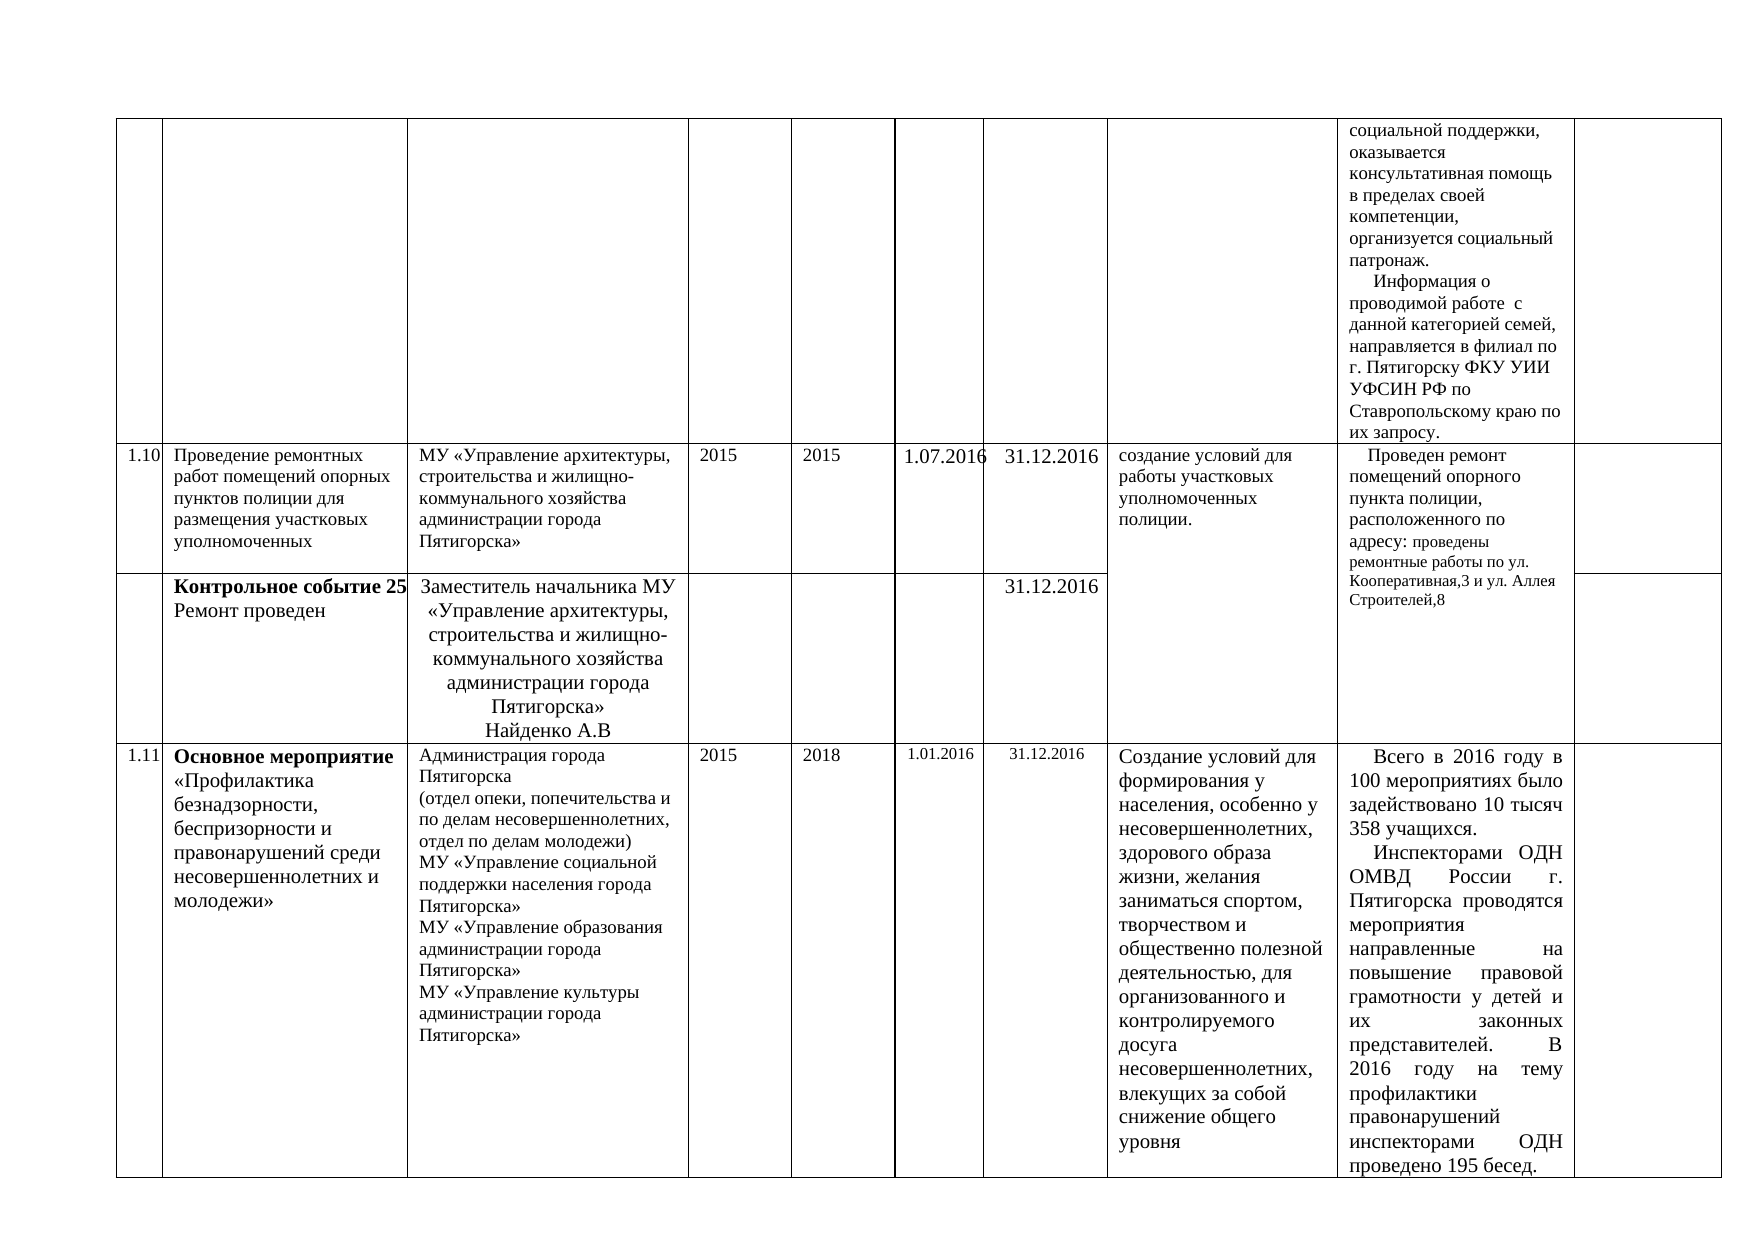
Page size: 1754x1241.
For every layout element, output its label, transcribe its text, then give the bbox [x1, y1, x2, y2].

table_cell [1575, 119, 1721, 443]
table_cell [1575, 744, 1721, 1177]
table_cell создание условий для работы участковых уполномоченных полиции. [1108, 444, 1337, 742]
table_cell [792, 119, 894, 443]
table_cell [117, 574, 162, 742]
table_cell 1.07.2016 [896, 444, 983, 573]
table_cell 1.11 [117, 744, 162, 1177]
table_cell [792, 574, 894, 742]
table_cell МУ «Управление архитектуры, строительства и жилищно-коммунального хозяйства администрации города Пятигорска» [408, 444, 688, 573]
table_cell [117, 119, 162, 443]
table_cell [1575, 574, 1721, 742]
table_cell Проведение ремонтных работ помещений опорных пунктов полиции для размещения участковых уполномоченных [163, 444, 407, 573]
table_cell 2015 [792, 444, 894, 573]
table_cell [1108, 119, 1337, 443]
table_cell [163, 744, 407, 1177]
table_cell 2015 [689, 744, 791, 1177]
table_cell 2018 [792, 744, 894, 1177]
table_cell 31.12.2016 [984, 444, 1107, 573]
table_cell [163, 119, 407, 443]
table_cell 31.12.2016 [984, 574, 1107, 742]
table_cell Заместитель начальника МУ «Управление архитектуры, строительства и жилищно-коммунального хозяйства администрации города Пятигорска» Найденко А.В [408, 574, 688, 742]
table_cell [896, 574, 983, 742]
table_cell Контрольное событие 25 Ремонт проведен [163, 574, 407, 742]
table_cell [1108, 744, 1337, 1177]
table_cell 1.10 [117, 444, 162, 573]
table_cell 31.12.2016 [984, 744, 1107, 1177]
table_cell [1575, 444, 1721, 573]
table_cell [984, 119, 1107, 443]
table_cell [689, 119, 791, 443]
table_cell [408, 119, 688, 443]
table_cell [689, 574, 791, 742]
table_cell 2015 [689, 444, 791, 573]
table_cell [408, 744, 688, 1177]
table_cell [896, 119, 983, 443]
table_cell Проведен ремонт помещений опорного пункта полиции, расположенного по адресу: проведены ремонтные работы по ул. Кооперативная,3 и ул. Аллея Строителей,8 [1338, 444, 1574, 742]
table_cell 1.01.2016 [896, 744, 983, 1177]
